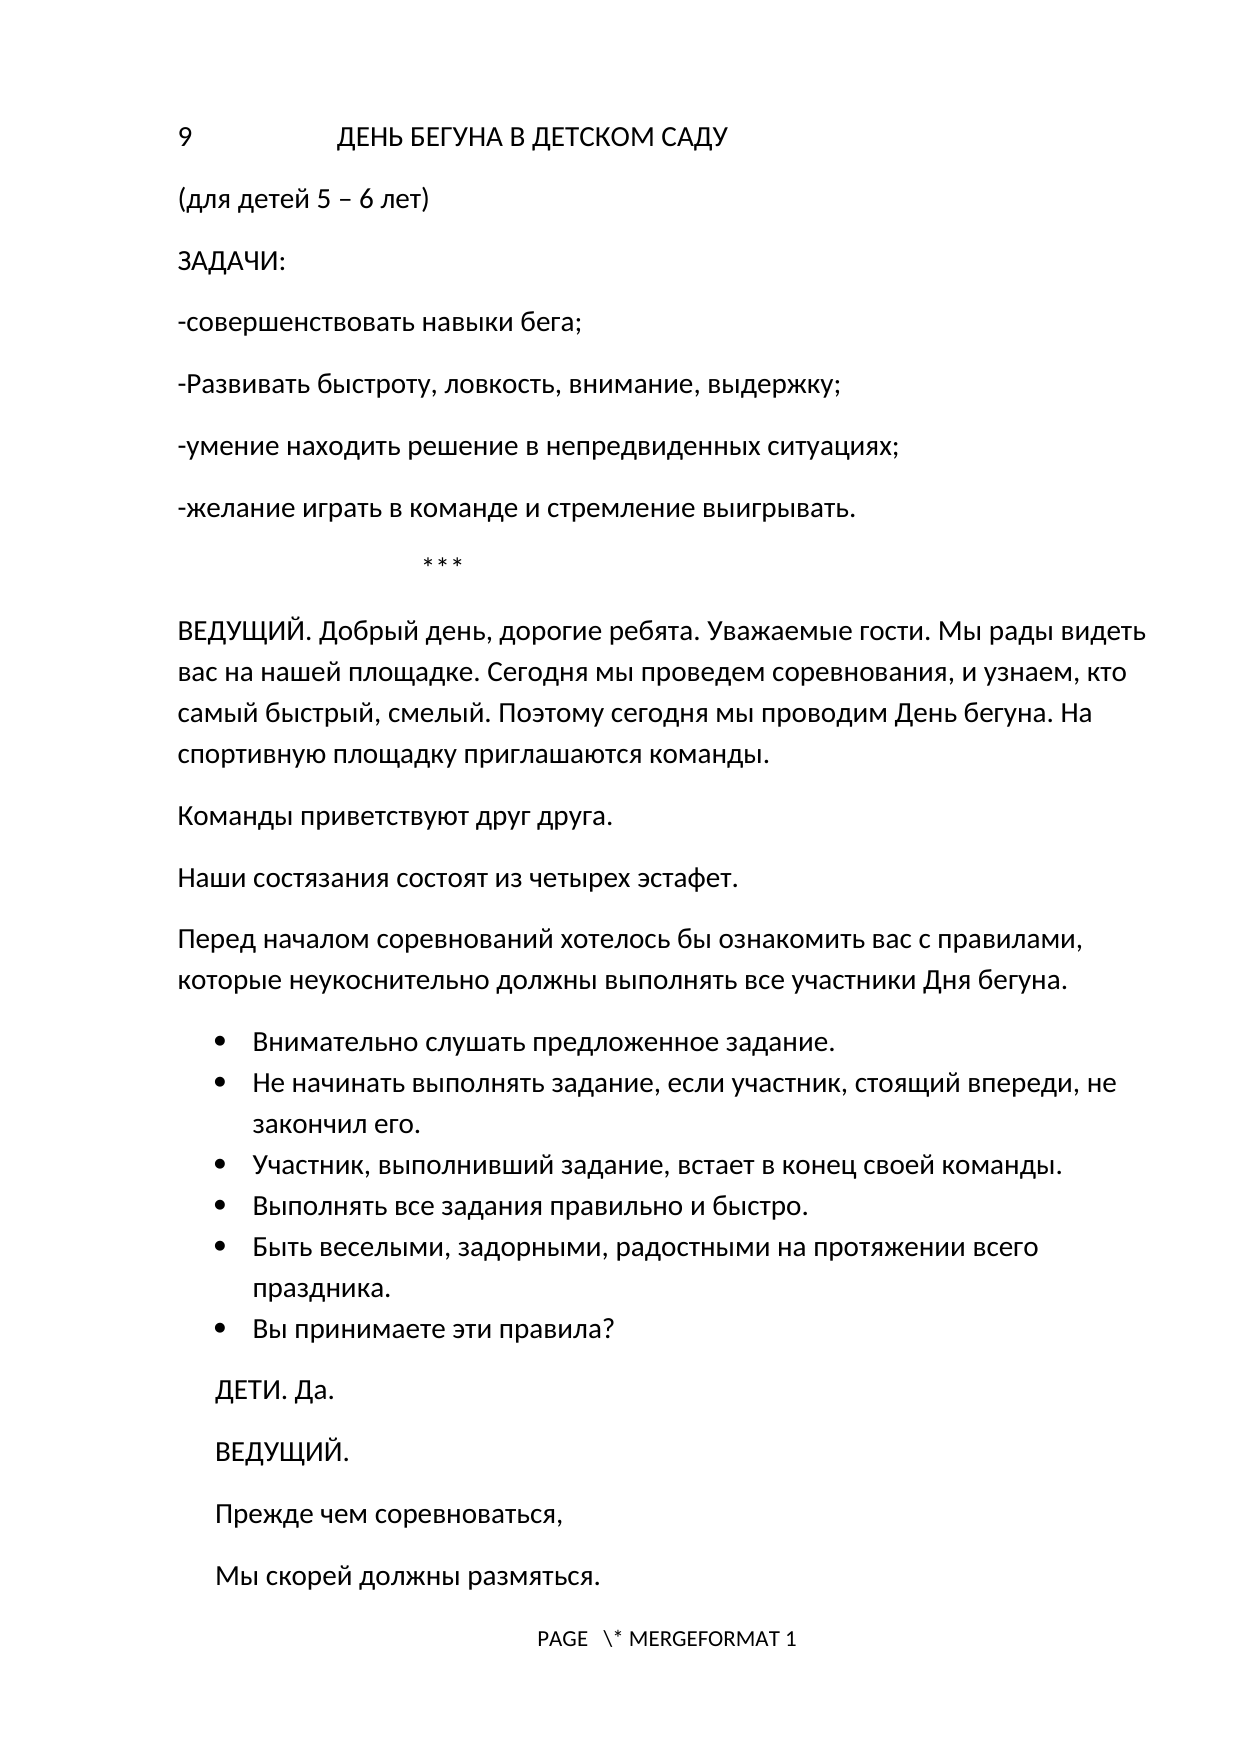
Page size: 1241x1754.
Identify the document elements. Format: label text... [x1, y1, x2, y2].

text -желание играть в команде и стремление выигрывать. [177, 489, 1152, 524]
text 9 ДЕНЬ БЕГУНА В ДЕТСКОМ САДУ [177, 118, 1152, 154]
text ВЕДУЩИЙ. [215, 1433, 1152, 1469]
text -Развивать быстроту, ловкость, внимание, выдержку; [177, 365, 1152, 401]
list Выполнять все задания правильно и быстро. [215, 1187, 1152, 1222]
text Наши состязания состоят из четырех эстафет. [177, 859, 1152, 894]
text ВЕДУЩИЙ. Добрый день, дорогие ребята. Уважаемые гости. Мы рады видеть вас на нашей площадке. Сегодня мы проведем соревнования, и узнаем, кто самый быстрый, смелый. Поэтому сегодня мы проводим День бегуна. На спортивную площадку приглашаются команды. [177, 612, 1152, 771]
list Быть веселыми, задорными, радостными на протяжении всего праздника. [215, 1228, 1152, 1304]
text Прежде чем соревноваться, [215, 1495, 1152, 1531]
list Участник, выполнивший задание, встает в конец своей команды. [215, 1146, 1152, 1182]
text Команды приветствуют друг друга. [177, 797, 1152, 832]
text Перед началом соревнований хотелось бы ознакомить вас с правилами, которые неукоснительно должны выполнять все участники Дня бегуна. [177, 920, 1152, 997]
text Мы скорей должны размяться. [215, 1557, 1152, 1592]
list Внимательно слушать предложенное задание. [215, 1023, 1152, 1059]
text ЗАДАЧИ: [177, 242, 1152, 277]
text (для детей 5 – 6 лет) [177, 180, 1152, 216]
text -совершенствовать навыки бега; [177, 303, 1152, 339]
text -умение находить решение в непредвиденных ситуациях; [177, 427, 1152, 463]
text ДЕТИ. Да. [215, 1371, 1152, 1407]
list Вы принимаете эти правила? [215, 1310, 1152, 1345]
text *** [177, 551, 1152, 586]
list Не начинать выполнять задание, если участник, стоящий впереди, не закончил его. [215, 1064, 1152, 1141]
